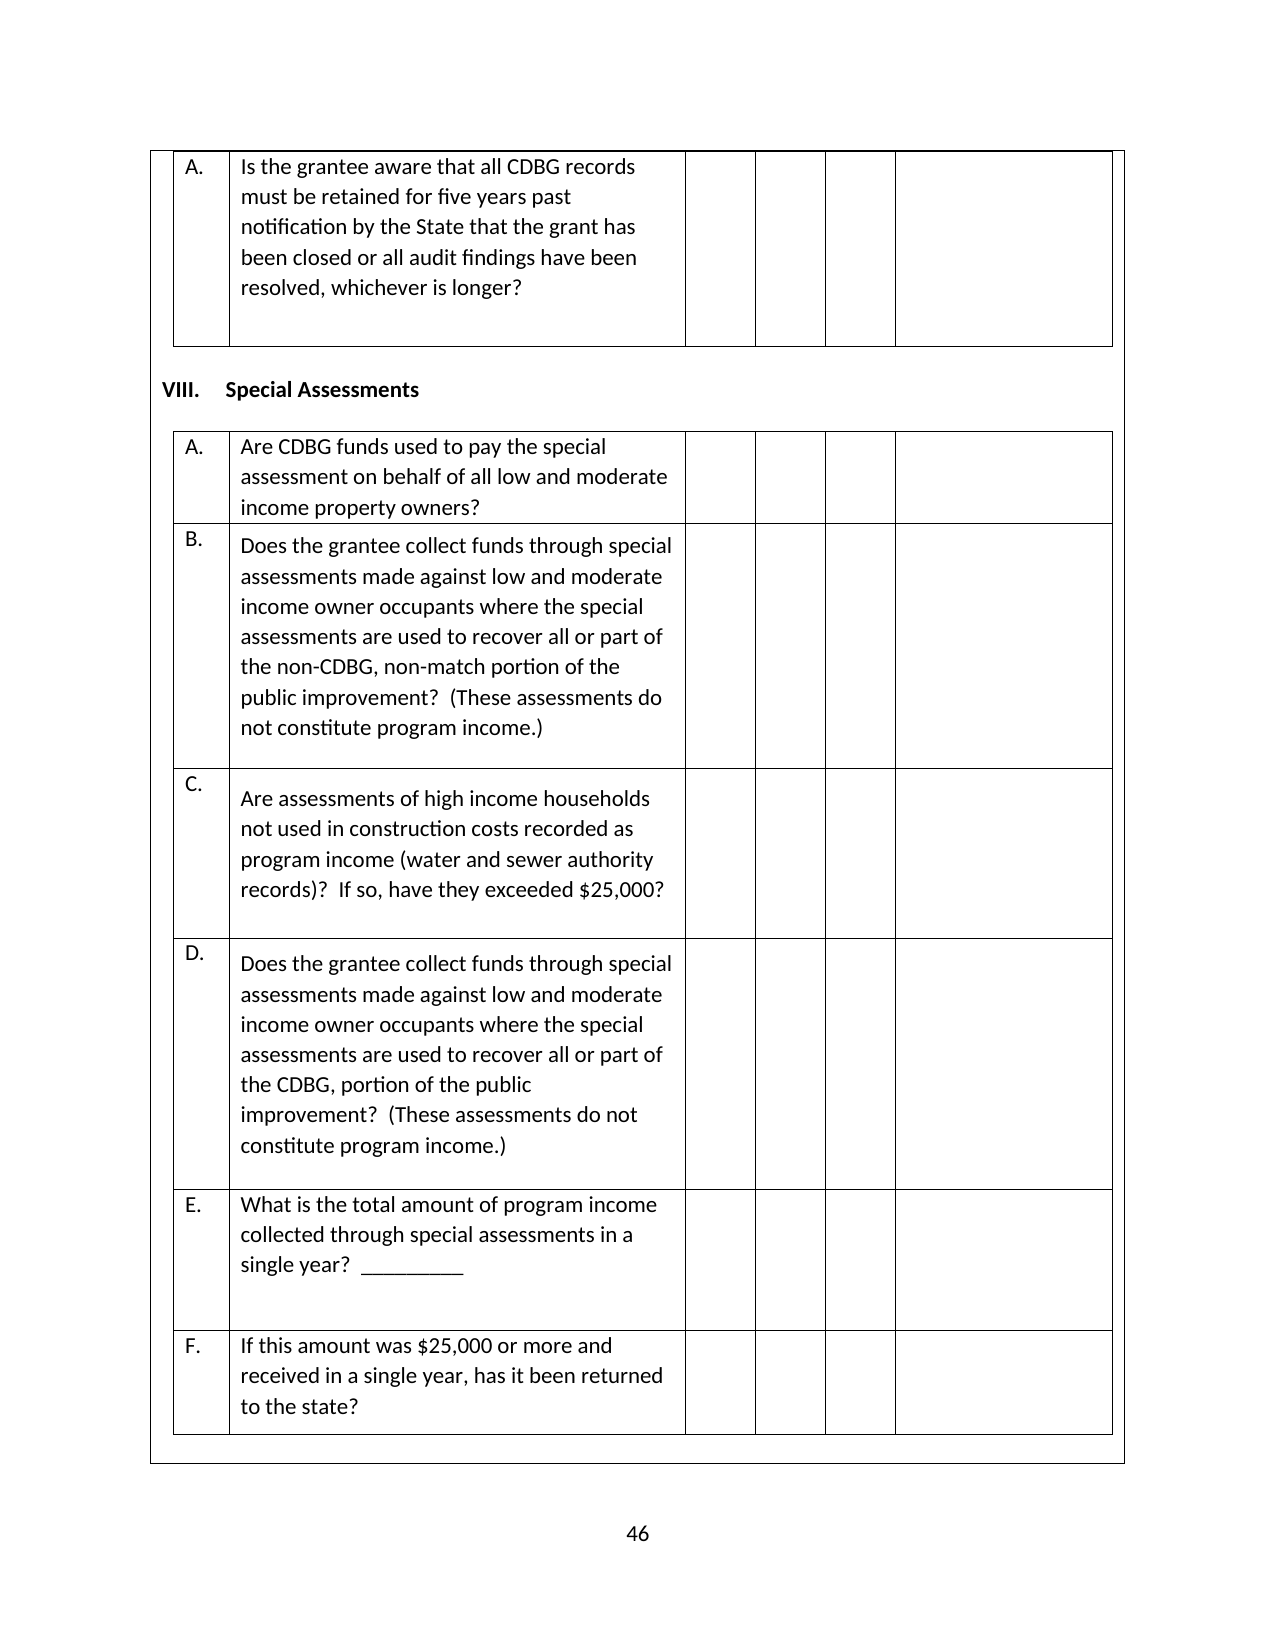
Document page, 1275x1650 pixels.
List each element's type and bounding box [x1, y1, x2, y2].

table_header [151, 151, 1124, 1463]
